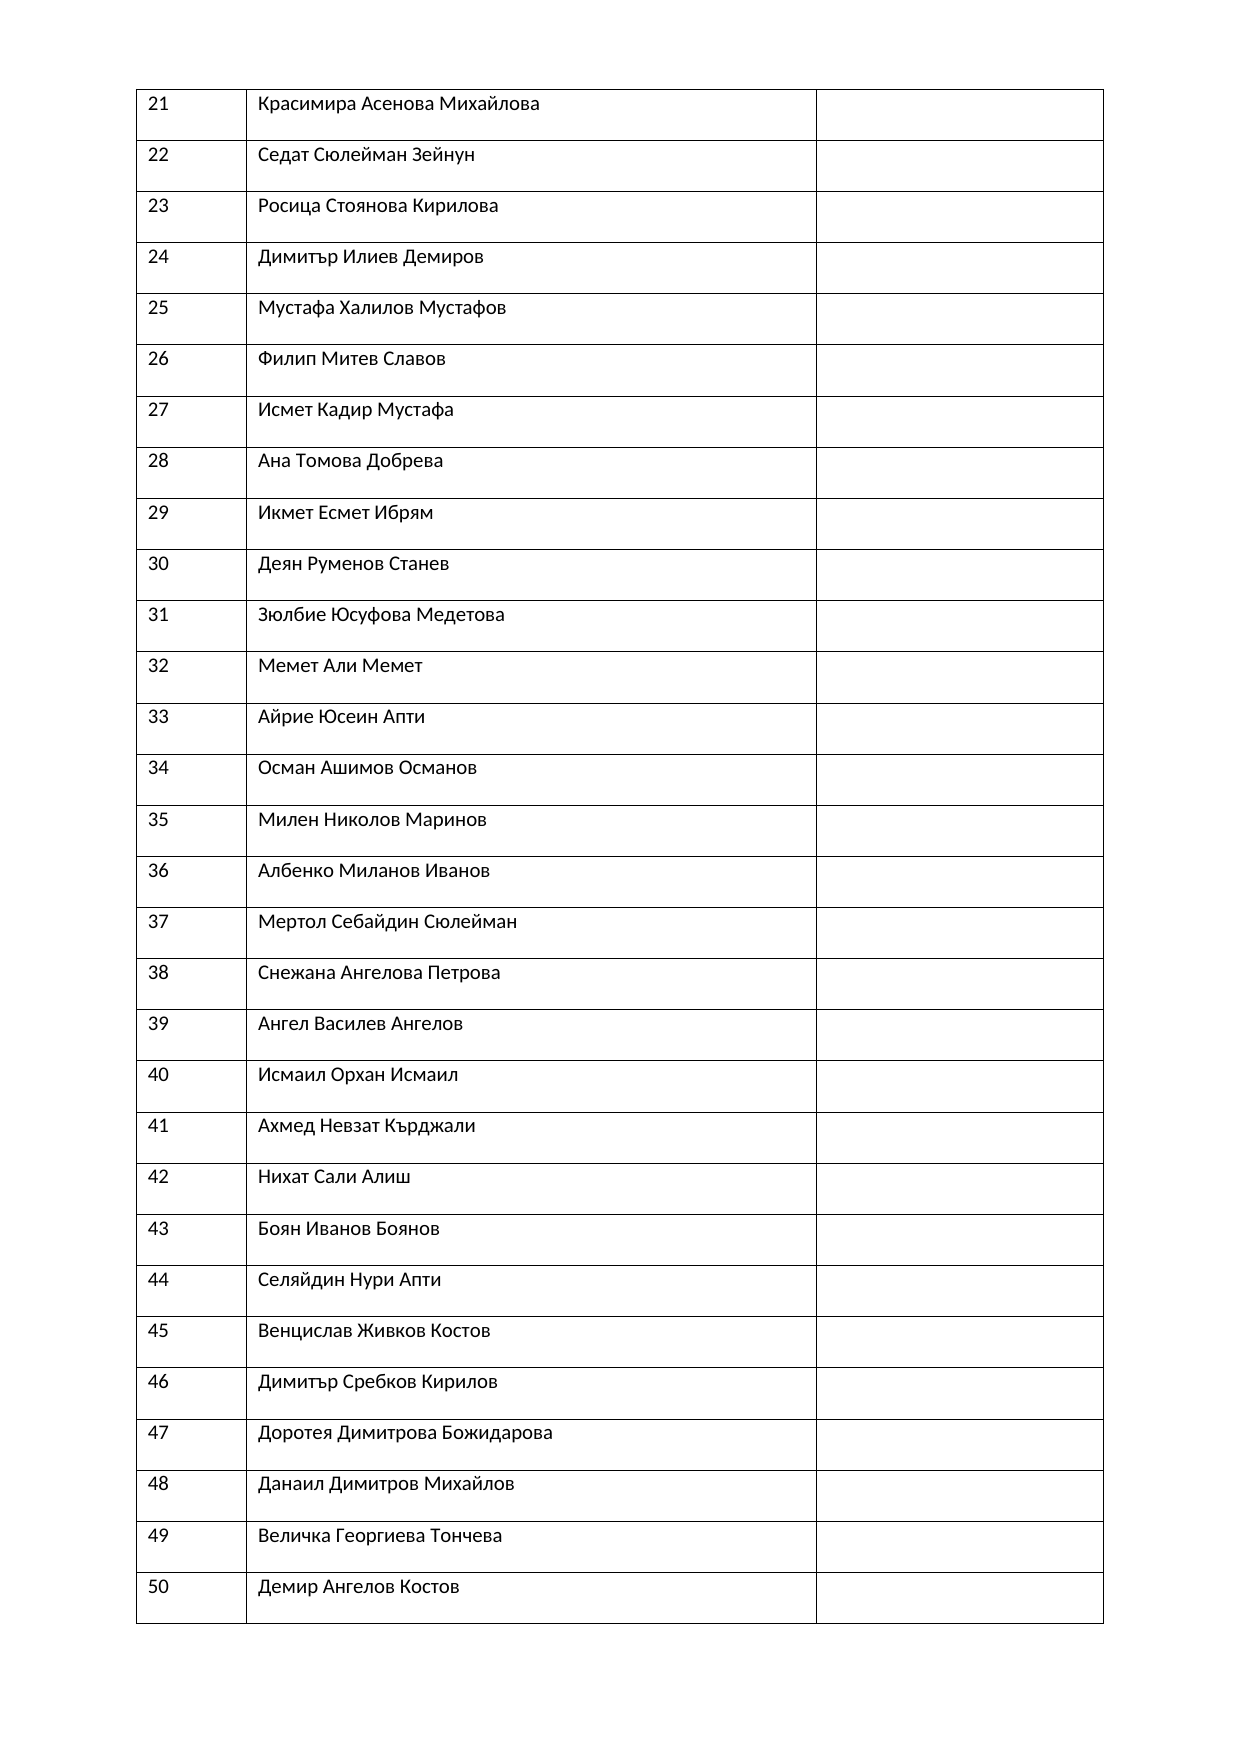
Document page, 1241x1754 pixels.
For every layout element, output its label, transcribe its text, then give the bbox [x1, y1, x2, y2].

table_cell Мертол Себайдин Сюлейман [247, 908, 816, 958]
table_cell Икмет Есмет Ибрям [247, 499, 816, 549]
table_cell [817, 345, 1103, 396]
table_cell [817, 1420, 1103, 1469]
table_cell 28 [137, 448, 246, 498]
table_cell 35 [137, 806, 246, 856]
table_cell Димитър Сребков Кирилов [247, 1368, 816, 1418]
table_cell [817, 1010, 1103, 1060]
table_cell [817, 652, 1103, 702]
table_cell [817, 1317, 1103, 1367]
table_cell [817, 243, 1103, 293]
table_cell [817, 806, 1103, 856]
table_cell [817, 294, 1103, 344]
table_cell 21 [137, 90, 246, 140]
table_cell [817, 90, 1103, 140]
table_cell 41 [137, 1113, 246, 1163]
table_cell [817, 141, 1103, 191]
table_cell Ахмед Невзат Кърджали [247, 1113, 816, 1163]
table_cell Селяйдин Нури Апти [247, 1266, 816, 1316]
table_cell Ангел Василев Ангелов [247, 1010, 816, 1060]
table_cell Боян Иванов Боянов [247, 1215, 816, 1265]
table_cell Исмаил Орхан Исмаил [247, 1061, 816, 1112]
table_cell Мемет Али Мемет [247, 652, 816, 702]
table_cell Димитър Илиев Демиров [247, 243, 816, 293]
table_cell 25 [137, 294, 246, 344]
table_cell 45 [137, 1317, 246, 1367]
table_cell Седат Сюлейман Зейнун [247, 141, 816, 191]
table_cell 34 [137, 755, 246, 805]
table_cell 36 [137, 857, 246, 907]
table_cell [817, 192, 1103, 242]
table_cell Айрие Юсеин Апти [247, 704, 816, 753]
table_cell 47 [137, 1420, 246, 1469]
table_cell 39 [137, 1010, 246, 1060]
table_cell [817, 1061, 1103, 1112]
table_cell [817, 1266, 1103, 1316]
table_cell Доротея Димитрова Божидарова [247, 1420, 816, 1469]
table_cell [817, 908, 1103, 958]
table_cell 24 [137, 243, 246, 293]
table_cell Мустафа Халилов Мустафов [247, 294, 816, 344]
table_cell 33 [137, 704, 246, 753]
table_cell 30 [137, 550, 246, 600]
table_cell 50 [137, 1573, 246, 1623]
table_cell [817, 499, 1103, 549]
table_cell 27 [137, 397, 246, 447]
table_cell 46 [137, 1368, 246, 1418]
table_cell 38 [137, 959, 246, 1009]
table_cell [817, 1471, 1103, 1521]
table_cell Красимира Асенова Михайлова [247, 90, 816, 140]
table_cell Ана Томова Добрева [247, 448, 816, 498]
table_cell 43 [137, 1215, 246, 1265]
table_cell 42 [137, 1164, 246, 1214]
table_cell 23 [137, 192, 246, 242]
table_cell [817, 1113, 1103, 1163]
table_cell Зюлбие Юсуфова Медетова [247, 601, 816, 651]
table_cell [817, 397, 1103, 447]
table_cell Милен Николов Маринов [247, 806, 816, 856]
table_cell Нихат Сали Алиш [247, 1164, 816, 1214]
table_cell [817, 601, 1103, 651]
table_cell Венцислав Живков Костов [247, 1317, 816, 1367]
table_cell [817, 1215, 1103, 1265]
table_cell Демир Ангелов Костов [247, 1573, 816, 1623]
table_cell 32 [137, 652, 246, 702]
table_cell [817, 1573, 1103, 1623]
table_cell Исмет Кадир Мустафа [247, 397, 816, 447]
table_cell [817, 959, 1103, 1009]
table_cell [817, 550, 1103, 600]
table_cell 31 [137, 601, 246, 651]
table_cell 29 [137, 499, 246, 549]
table_cell Осман Ашимов Османов [247, 755, 816, 805]
table_cell Албенко Миланов Иванов [247, 857, 816, 907]
table_cell Величка Георгиева Тончева [247, 1522, 816, 1572]
table_cell 49 [137, 1522, 246, 1572]
table_cell [817, 1164, 1103, 1214]
table_cell Снежана Ангелова Петрова [247, 959, 816, 1009]
table_cell [817, 755, 1103, 805]
table_cell 22 [137, 141, 246, 191]
table_cell 26 [137, 345, 246, 396]
table_cell Деян Руменов Станев [247, 550, 816, 600]
table_cell [817, 1522, 1103, 1572]
table_cell Данаил Димитров Михайлов [247, 1471, 816, 1521]
table_cell 44 [137, 1266, 246, 1316]
table_cell 40 [137, 1061, 246, 1112]
table_cell [817, 857, 1103, 907]
table_cell Филип Митев Славов [247, 345, 816, 396]
table_cell 48 [137, 1471, 246, 1521]
table_cell Росица Стоянова Кирилова [247, 192, 816, 242]
table_cell 37 [137, 908, 246, 958]
table_cell [817, 704, 1103, 753]
table_cell [817, 1368, 1103, 1418]
table_cell [817, 448, 1103, 498]
